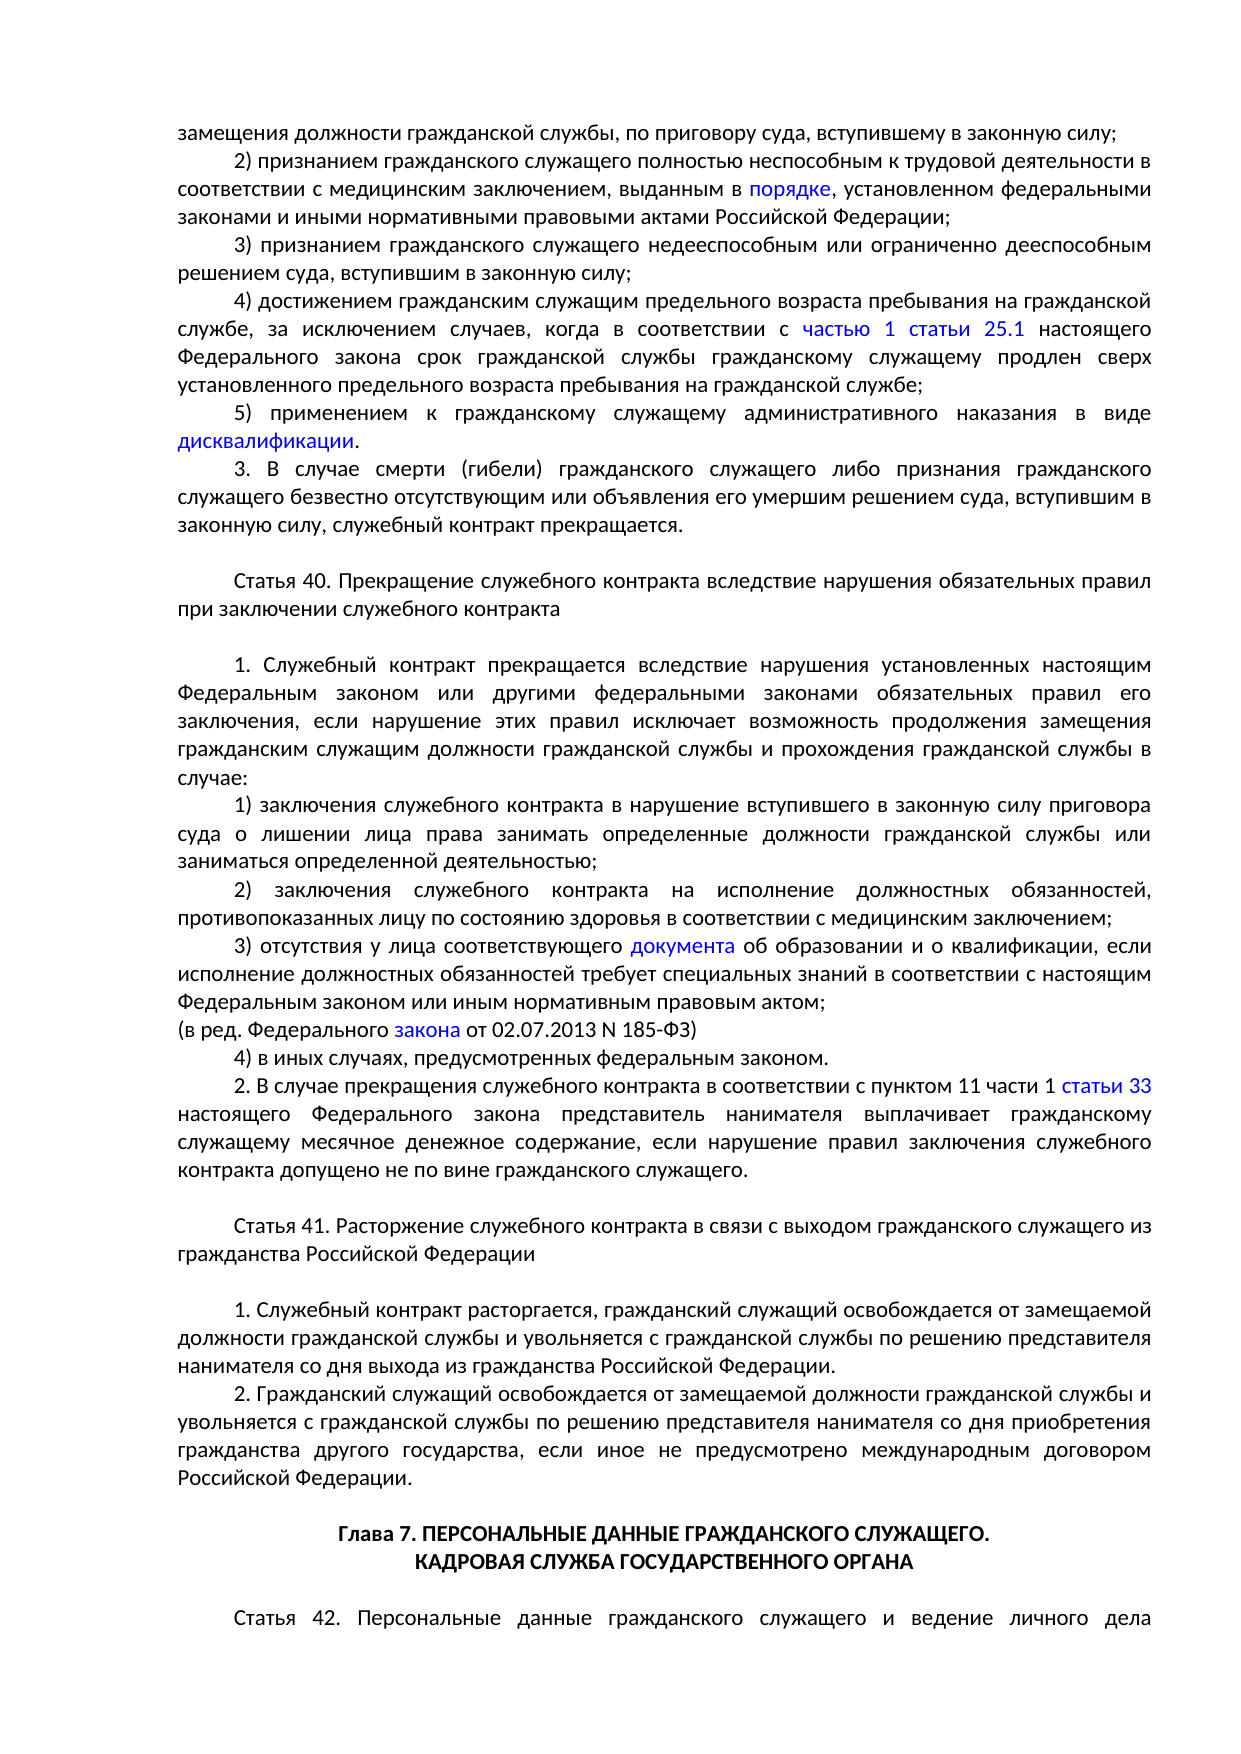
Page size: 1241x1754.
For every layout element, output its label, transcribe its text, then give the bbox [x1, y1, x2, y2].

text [177, 1603, 1152, 1631]
text Статья 40. Прекращение служебного контракта вследствие нарушения обязательных правил при заключении служебного контракта [177, 566, 1152, 622]
text 4) в иных случаях, предусмотренных федеральным законом. [177, 1043, 1152, 1071]
text 3) отсутствия у лица соответствующего документа об образовании и о квалификации, если исполнение должностных обязанностей требует специальных знаний в соответствии с настоящим Федеральным законом или иным нормативным правовым актом; [177, 931, 1152, 1015]
text 3. В случае смерти (гибели) гражданского служащего либо признания гражданского служащего безвестно отсутствующим или объявления его умершим решением суда, вступившим в законную силу, служебный контракт прекращается. [177, 454, 1152, 538]
text 3) признанием гражданского служащего недееспособным или ограниченно дееспособным решением суда, вступившим в законную силу; [177, 230, 1152, 286]
text КАДРОВАЯ СЛУЖБА ГОСУДАРСТВЕННОГО ОРГАНА [177, 1547, 1152, 1575]
text 5) применением к гражданскому служащему административного наказания в виде дисквалификации. [177, 398, 1152, 454]
text (в ред. Федерального закона от 02.07.2013 N 185-ФЗ) [177, 1015, 1152, 1043]
text 2. В случае прекращения служебного контракта в соответствии с пунктом 11 части 1 статьи 33 настоящего Федерального закона представитель нанимателя выплачивает гражданскому служащему месячное денежное содержание, если нарушение правил заключения служебного контракта допущено не по вине гражданского служащего. [177, 1071, 1152, 1183]
text 2. Гражданский служащий освобождается от замещаемой должности гражданской службы и увольняется с гражданской службы по решению представителя нанимателя со дня приобретения гражданства другого государства, если иное не предусмотрено международным договором Российской Федерации. [177, 1379, 1152, 1491]
text 1) заключения служебного контракта в нарушение вступившего в законную силу приговора суда о лишении лица права занимать определенные должности гражданской службы или заниматься определенной деятельностью; [177, 791, 1152, 875]
text 1. Служебный контракт прекращается вследствие нарушения установленных настоящим Федеральным законом или другими федеральными законами обязательных правил его заключения, если нарушение этих правил исключает возможность продолжения замещения гражданским служащим должности гражданской службы и прохождения гражданской службы в случае: [177, 651, 1152, 791]
text 1. Служебный контракт расторгается, гражданский служащий освобождается от замещаемой должности гражданской службы и увольняется с гражданской службы по решению представителя нанимателя со дня выхода из гражданства Российской Федерации. [177, 1295, 1152, 1379]
text 2) признанием гражданского служащего полностью неспособным к трудовой деятельности в соответствии с медицинским заключением, выданным в порядке, установленном федеральными законами и иными нормативными правовыми актами Российской Федерации; [177, 146, 1152, 230]
text 4) достижением гражданским служащим предельного возраста пребывания на гражданской службе, за исключением случаев, когда в соответствии с частью 1 статьи 25.1 настоящего Федерального закона срок гражданской службы гражданскому служащему продлен сверх установленного предельного возраста пребывания на гражданской службе; [177, 286, 1152, 398]
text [177, 118, 1152, 146]
text Статья 41. Расторжение служебного контракта в связи с выходом гражданского служащего из гражданства Российской Федерации [177, 1211, 1152, 1267]
text Глава 7. ПЕРСОНАЛЬНЫЕ ДАННЫЕ ГРАЖДАНСКОГО СЛУЖАЩЕГО. [177, 1519, 1152, 1547]
text 2) заключения служебного контракта на исполнение должностных обязанностей, противопоказанных лицу по состоянию здоровья в соответствии с медицинским заключением; [177, 875, 1152, 931]
